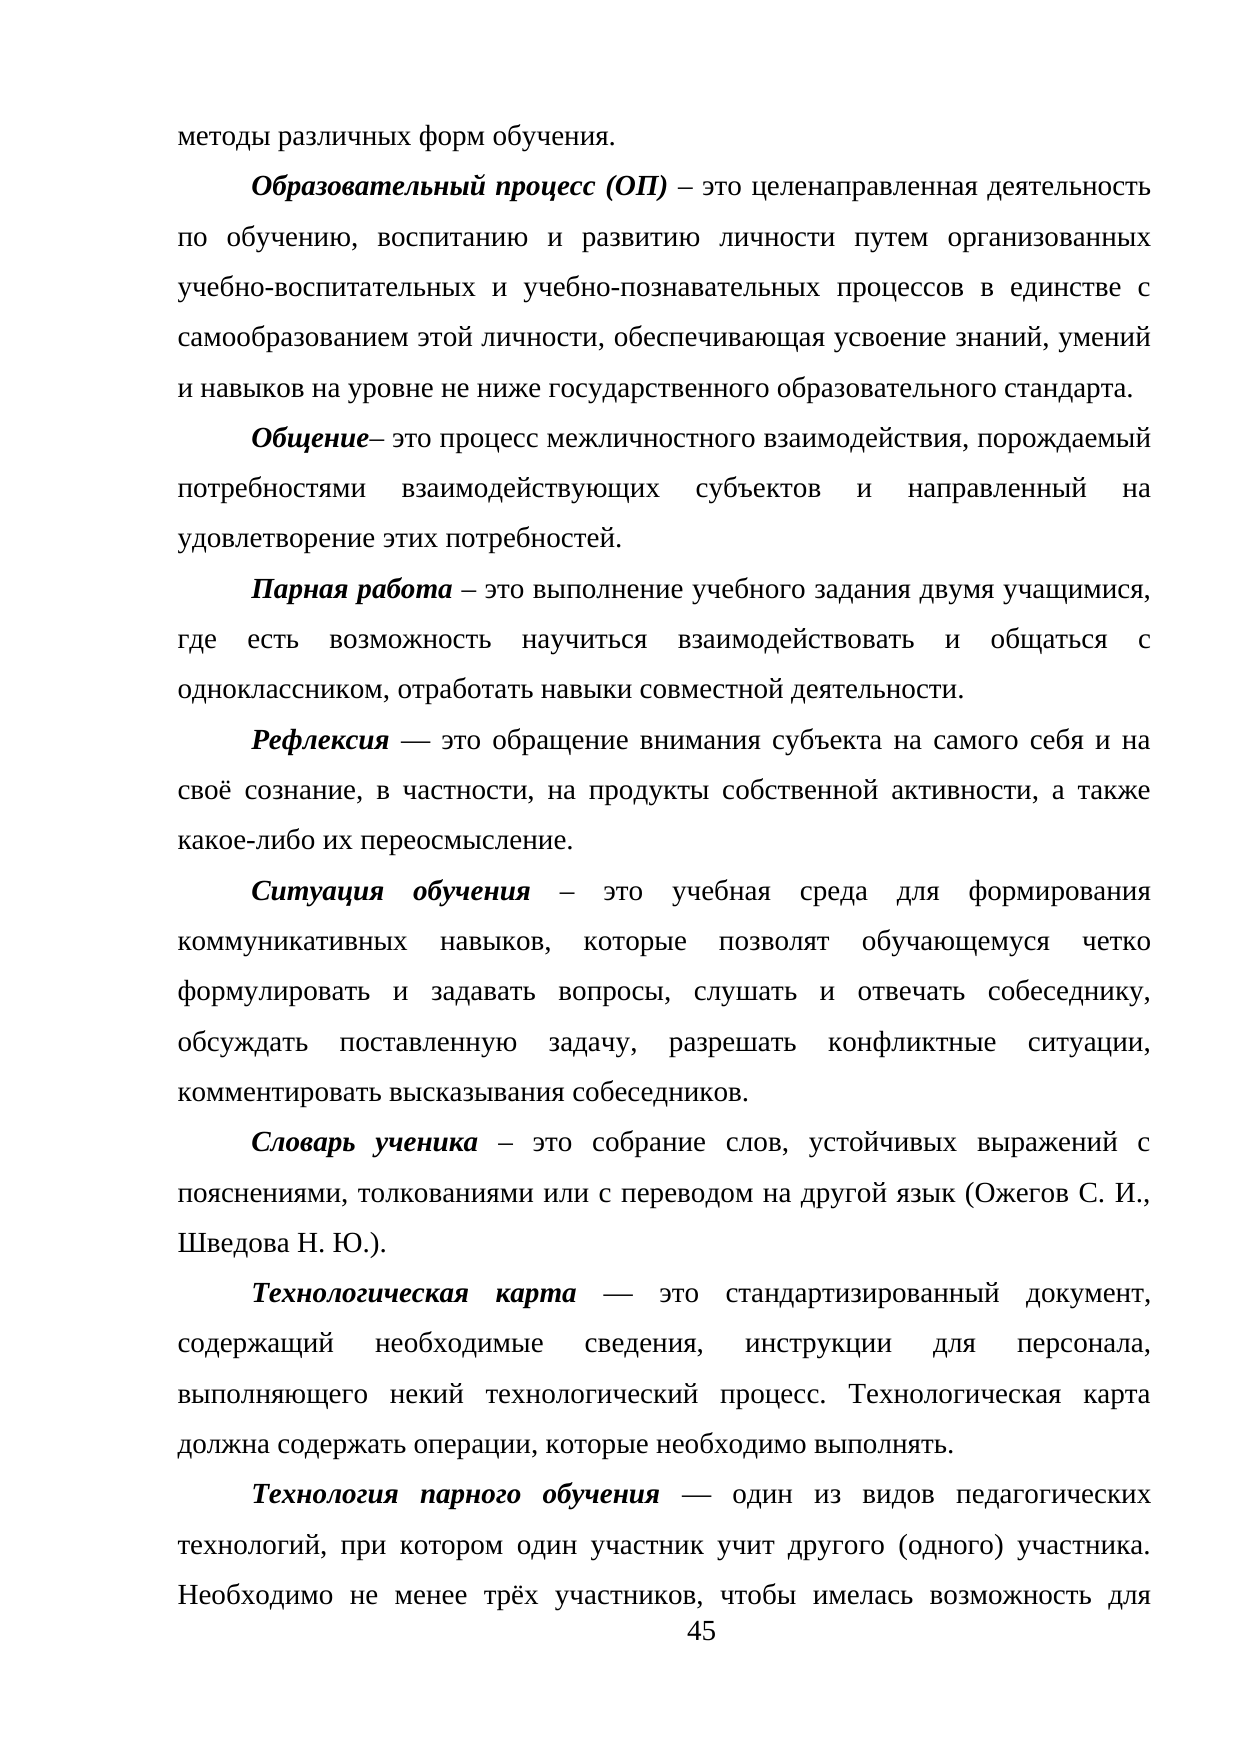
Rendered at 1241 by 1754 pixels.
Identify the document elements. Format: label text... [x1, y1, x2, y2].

text Рефлексия — это обращение внимания субъекта на самого себя и на своё сознание, в частности, на продукты собственной активности, а также какое-либо их переосмысление. [177, 722, 1152, 856]
text Технологическая карта — это стандартизированный документ, содержащий необходимые сведения, инструкции для персонала, выполняющего некий технологический процесс. Технологическая карта должна содержать операции, которые необходимо выполнять. [177, 1275, 1152, 1460]
text Общение– это процесс межличностного взаимодействия, порождаемый потребностями взаимодействующих субъектов и направленный на удовлетворение этих потребностей. [177, 420, 1152, 554]
text Ситуация обучения – это учебная среда для формирования коммуникативных навыков, которые позволят обучающемуся четко формулировать и задавать вопросы, слушать и отвечать собеседнику, обсуждать поставленную задачу, разрешать конфликтные ситуации, комментировать высказывания собеседников. [177, 873, 1152, 1108]
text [177, 118, 1152, 152]
text Парная работа – это выполнение учебного задания двумя учащимися, где есть возможность научиться взаимодействовать и общаться с одноклассником, отработать навыки совместной деятельности. [177, 571, 1152, 705]
text Словарь ученика – это собрание слов, устойчивых выражений с пояснениями, толкованиями или с переводом на другой язык (Ожегов С. И., Шведова Н. Ю.). [177, 1124, 1152, 1258]
text Образовательный процесс (ОП) – это целенаправленная деятельность по обучению, воспитанию и развитию личности путем организованных учебно-воспитательных и учебно-познавательных процессов в единстве с самообразованием этой личности, обеспечивающая усвоение знаний, умений и навыков на уровне не ниже государственного образовательного стандарта. [177, 168, 1152, 403]
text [177, 1477, 1152, 1611]
